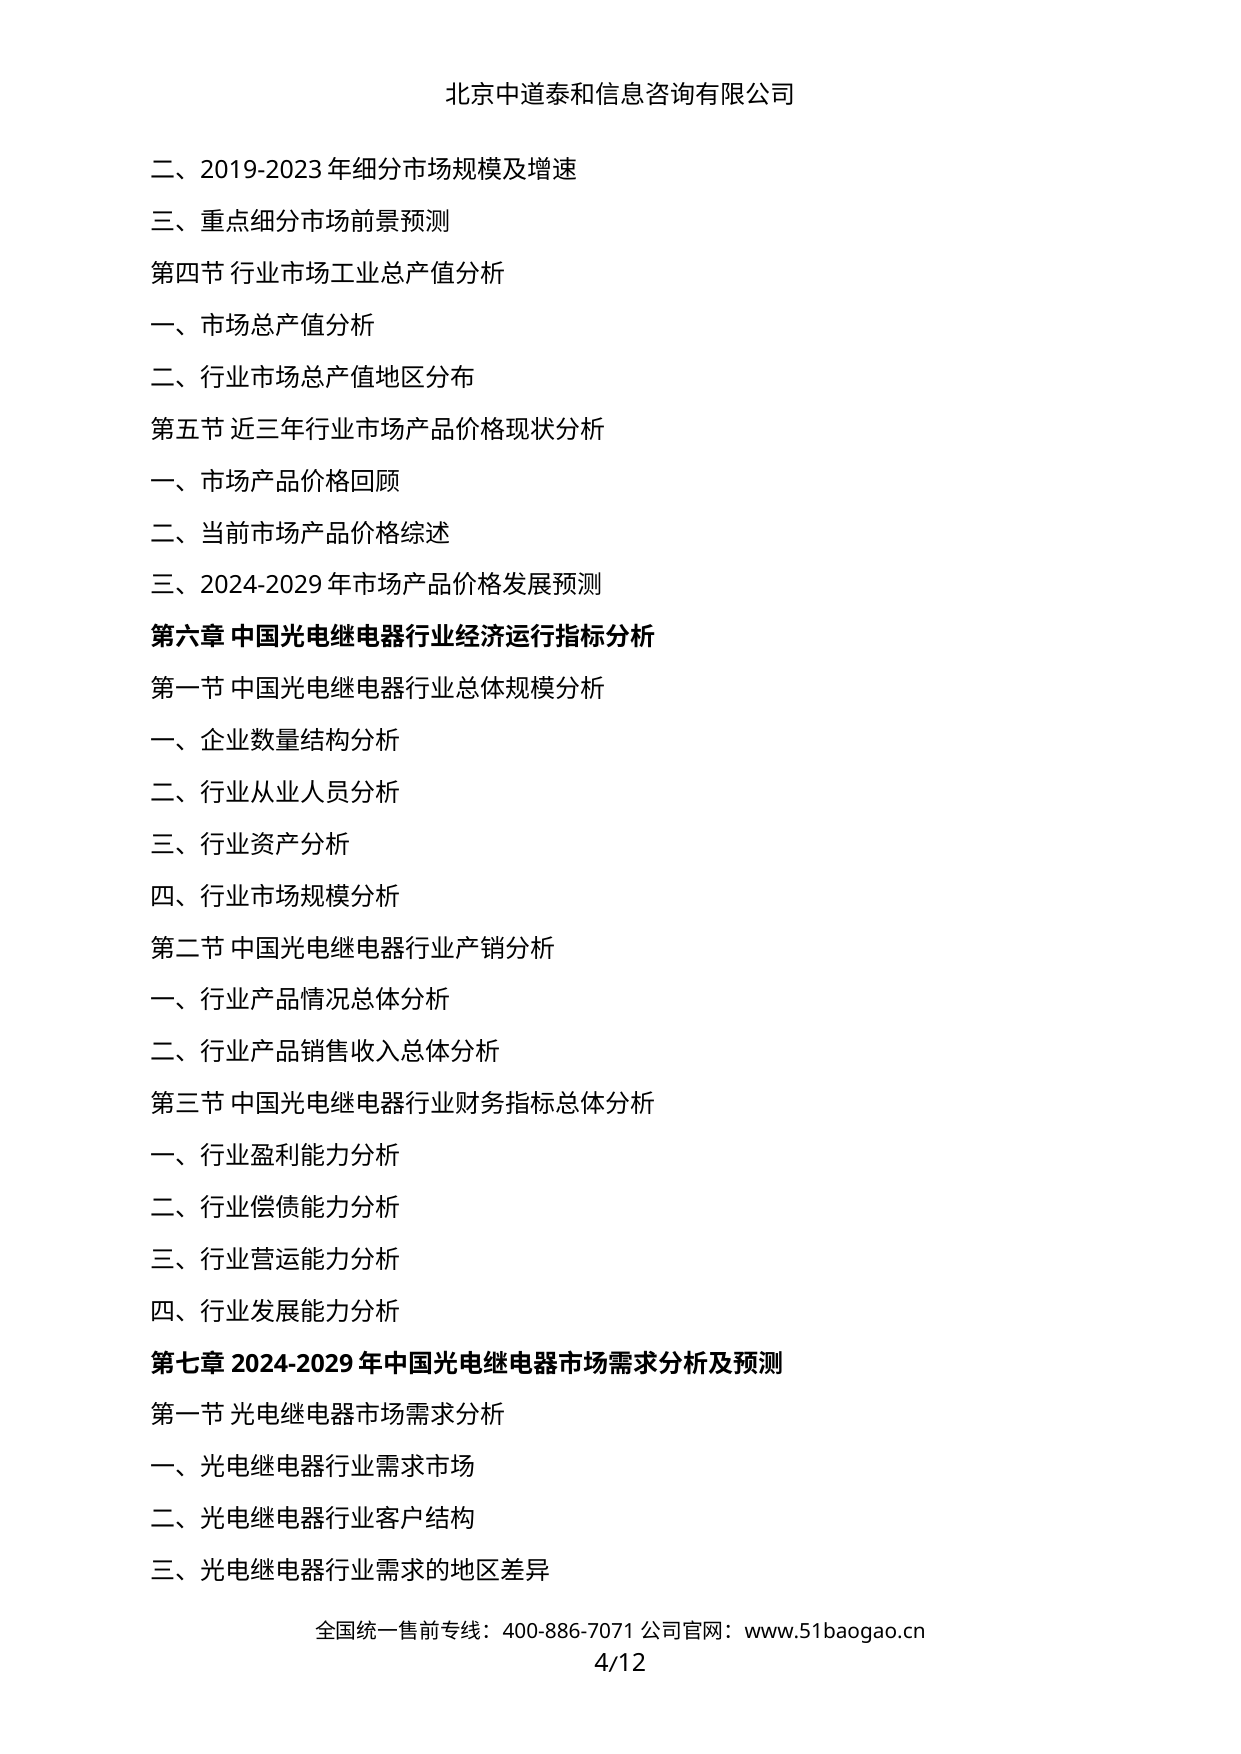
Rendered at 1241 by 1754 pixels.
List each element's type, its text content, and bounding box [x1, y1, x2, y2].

text 第七章 2024-2029年中国光电继电器市场需求分析及预测 [150, 1343, 1090, 1379]
text 三、2024-2029年市场产品价格发展预测 [150, 565, 1090, 601]
text 四、行业发展能力分析 [150, 1291, 1090, 1327]
text 第一节 中国光电继电器行业总体规模分析 [150, 669, 1090, 705]
text 第三节 中国光电继电器行业财务指标总体分析 [150, 1084, 1090, 1120]
text 一、行业盈利能力分析 [150, 1136, 1090, 1172]
text 一、企业数量结构分析 [150, 721, 1090, 757]
text 第一节 光电继电器市场需求分析 [150, 1395, 1090, 1431]
text 三、重点细分市场前景预测 [150, 202, 1090, 238]
text 二、当前市场产品价格综述 [150, 513, 1090, 549]
text 二、行业产品销售收入总体分析 [150, 1032, 1090, 1068]
text 三、行业资产分析 [150, 824, 1090, 861]
text 一、市场总产值分析 [150, 306, 1090, 342]
text 一、行业产品情况总体分析 [150, 980, 1090, 1016]
text 四、行业市场规模分析 [150, 876, 1090, 912]
text 一、光电继电器行业需求市场 [150, 1447, 1090, 1483]
text 第四节 行业市场工业总产值分析 [150, 254, 1090, 290]
text 第五节 近三年行业市场产品价格现状分析 [150, 409, 1090, 446]
text 三、光电继电器行业需求的地区差异 [150, 1551, 1090, 1587]
text 二、行业从业人员分析 [150, 772, 1090, 809]
text 二、光电继电器行业客户结构 [150, 1499, 1090, 1535]
text 二、行业市场总产值地区分布 [150, 357, 1090, 394]
text 第二节 中国光电继电器行业产销分析 [150, 928, 1090, 964]
text 三、行业营运能力分析 [150, 1239, 1090, 1276]
text 第六章 中国光电继电器行业经济运行指标分析 [150, 617, 1090, 653]
text 二、2019-2023年细分市场规模及增速 [150, 150, 1090, 186]
text 二、行业偿债能力分析 [150, 1187, 1090, 1224]
text 一、市场产品价格回顾 [150, 461, 1090, 497]
